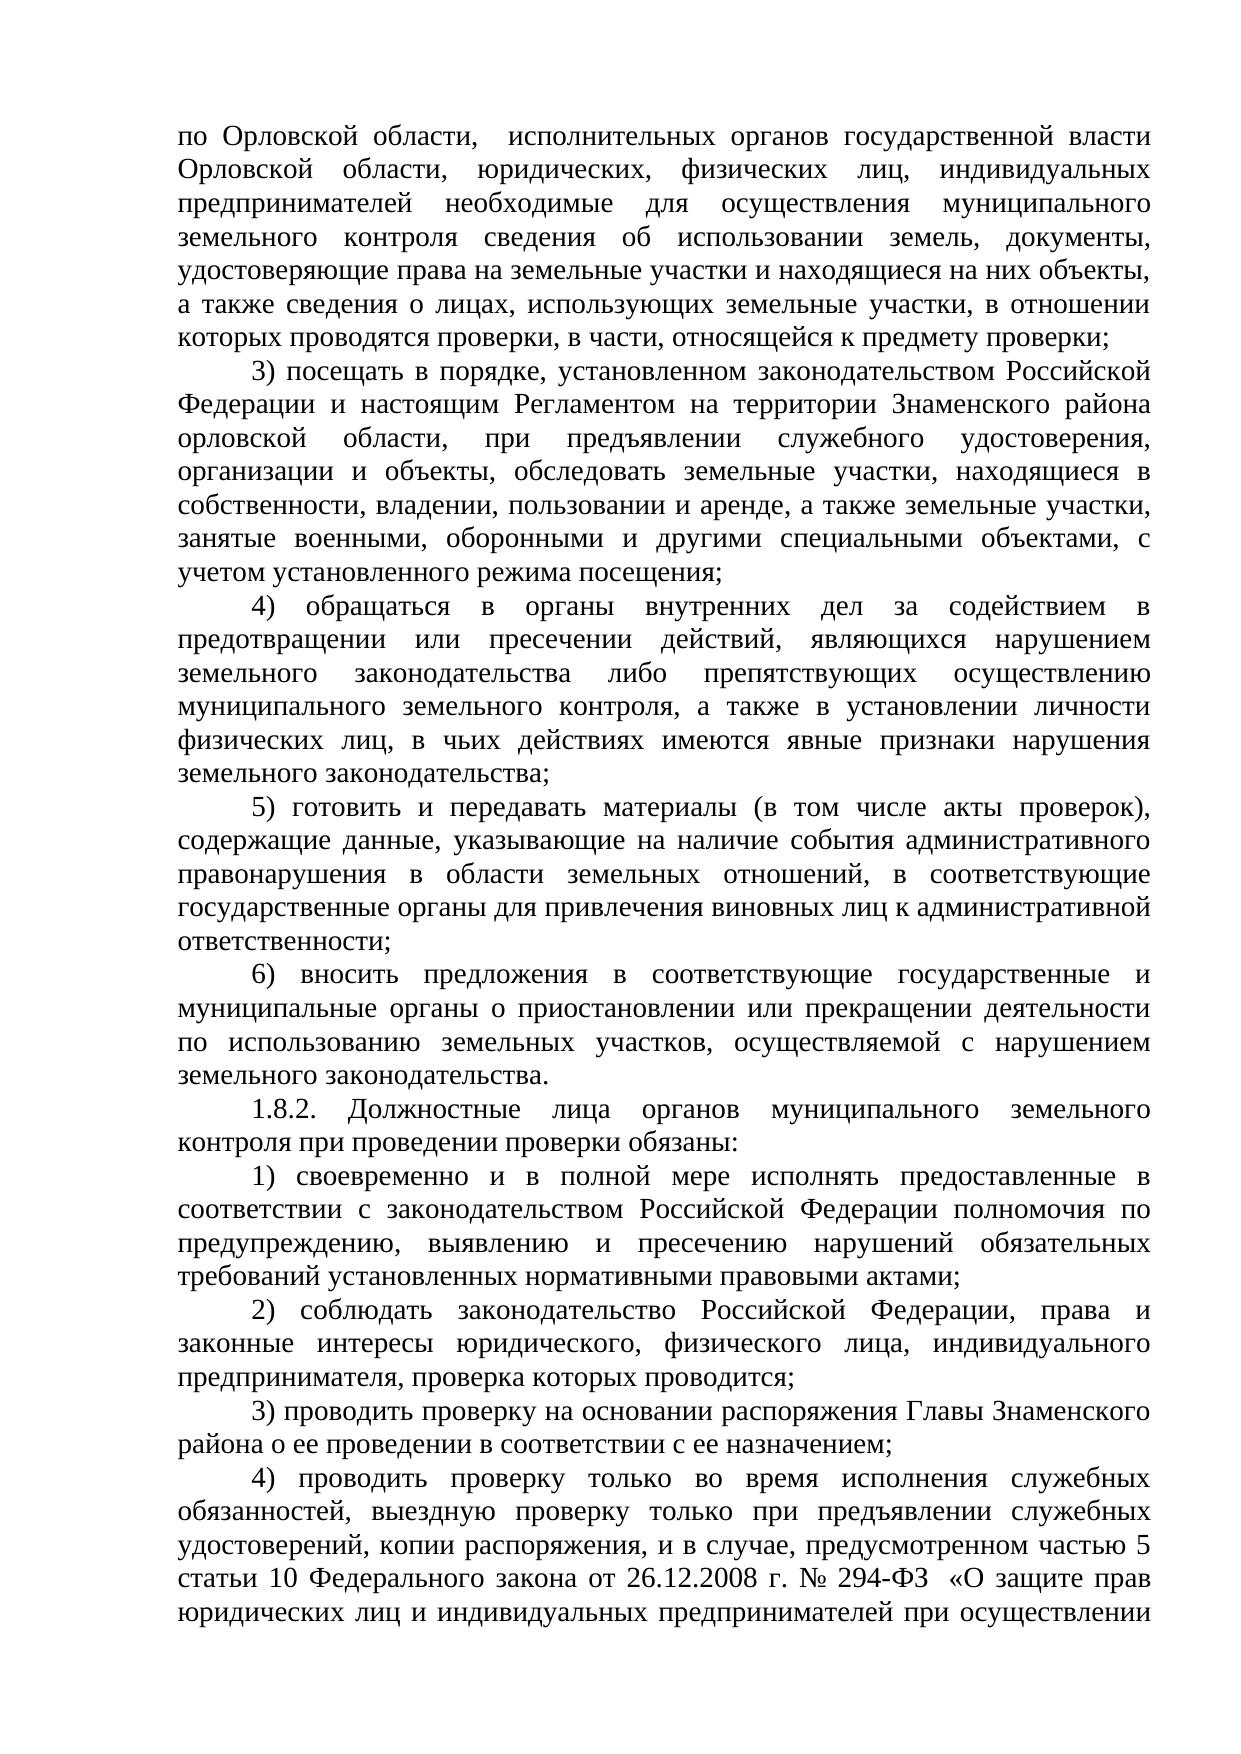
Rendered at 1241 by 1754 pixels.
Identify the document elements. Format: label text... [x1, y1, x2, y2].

text 4) обращаться в органы внутренних дел за содействием в предотвращении или пресечении действий, являющихся нарушением земельного законодательства либо препятствующих осуществлению муниципального земельного контроля, а также в установлении личности физических лиц, в чьих действиях имеются явные признаки нарушения земельного законодательства; [177, 588, 1152, 789]
text 3) посещать в порядке, установленном законодательством Российской Федерации и настоящим Регламентом на территории Знаменского района орловской области, при предъявлении служебного удостоверения, организации и объекты, обследовать земельные участки, находящиеся в собственности, владении, пользовании и аренде, а также земельные участки, занятые военными, оборонными и другими специальными объектами, с учетом установленного режима посещения; [177, 353, 1152, 588]
text 1) своевременно и в полной мере исполнять предоставленные в соответствии с законодательством Российской Федерации полномочия по предупреждению, выявлению и пресечению нарушений обязательных требований установленных нормативными правовыми актами; [177, 1158, 1152, 1292]
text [177, 118, 1152, 353]
text 2) соблюдать законодательство Российской Федерации, права и законные интересы юридического, физического лица, индивидуального предпринимателя, проверка которых проводится; [177, 1292, 1152, 1393]
text 1.8.2. Должностные лица органов муниципального земельного контроля при проведении проверки обязаны: [177, 1091, 1152, 1158]
text 5) готовить и передавать материалы (в том числе акты проверок), содержащие данные, указывающие на наличие события административного правонарушения в области земельных отношений, в соответствующие государственные органы для привлечения виновных лиц к административной ответственности; [177, 789, 1152, 957]
text 3) проводить проверку на основании распоряжения Главы Знаменского района о ее проведении в соответствии с ее назначением; [177, 1393, 1152, 1460]
text 6) вносить предложения в соответствующие государственные и муниципальные органы о приостановлении или прекращении деятельности по использованию земельных участков, осуществляемой с нарушением земельного законодательства. [177, 957, 1152, 1091]
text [177, 1460, 1152, 1627]
